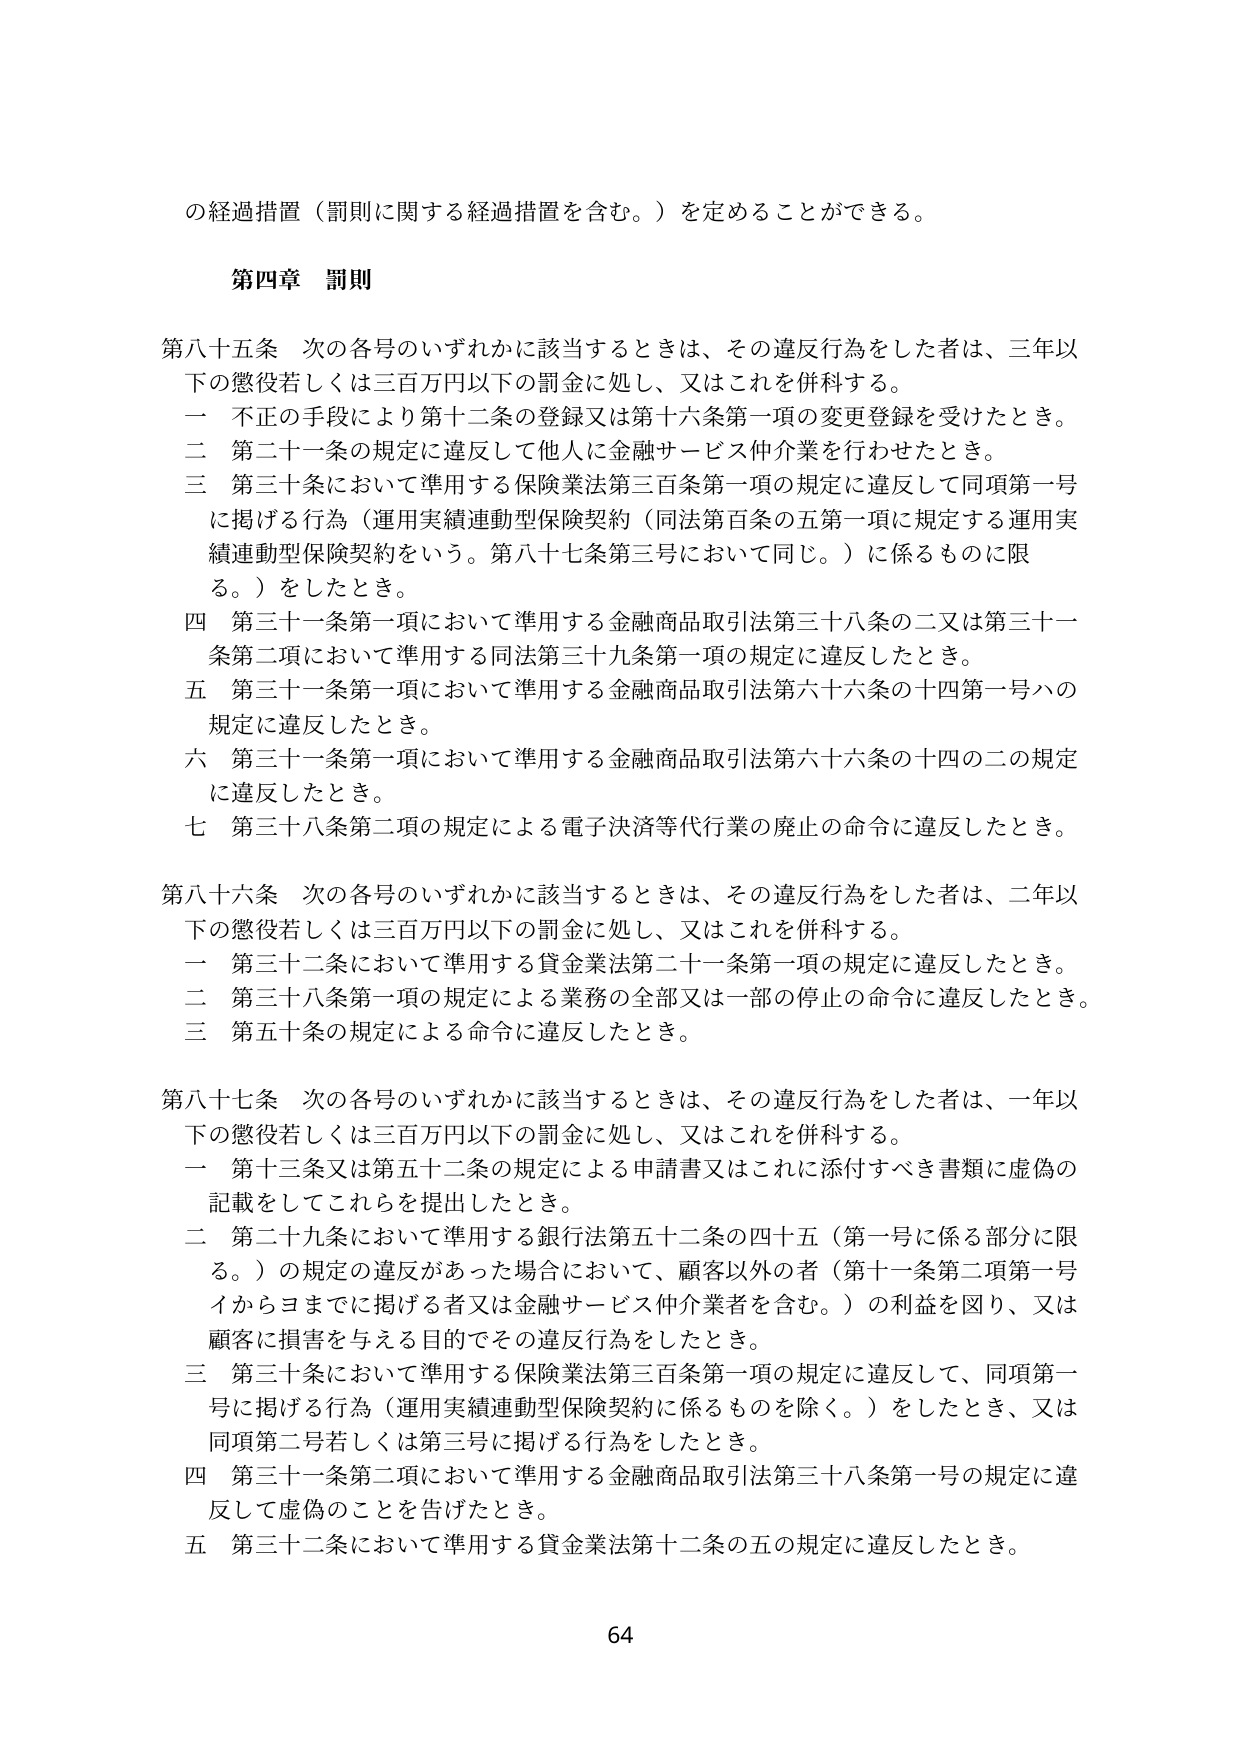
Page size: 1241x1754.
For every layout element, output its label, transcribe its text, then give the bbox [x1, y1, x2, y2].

text 五 第三十一条第一項において準用する金融商品取引法第六十六条の十四第一号ハの規定に違反したとき。 [184, 672, 1079, 740]
text 四 第三十一条第一項において準用する金融商品取引法第三十八条の二又は第三十一条第二項において準用する同法第三十九条第一項の規定に違反したとき。 [184, 604, 1079, 672]
text 四 第三十一条第二項において準用する金融商品取引法第三十八条第一号の規定に違反して虚偽のことを告げたとき。 [184, 1458, 1079, 1526]
text 二 第二十一条の規定に違反して他人に金融サービス仲介業を行わせたとき。 [184, 433, 1079, 467]
text 六 第三十一条第一項において準用する金融商品取引法第六十六条の十四の二の規定に違反したとき。 [184, 740, 1079, 809]
text 一 第十三条又は第五十二条の規定による申請書又はこれに添付すべき書類に虚偽の記載をしてこれらを提出したとき。 [184, 1150, 1079, 1219]
text 第八十五条 次の各号のいずれかに該当するときは、その違反行為をした者は、三年以下の懲役若しくは三百万円以下の罰金に処し、又はこれを併科する。 [161, 330, 1079, 399]
text 第四章 罰則 [230, 262, 1079, 296]
text 一 不正の手段により第十二条の登録又は第十六条第一項の変更登録を受けたとき。 [184, 399, 1079, 433]
text 三 第三十条において準用する保険業法第三百条第一項の規定に違反して同項第一号に掲げる行為（運用実績連動型保険契約（同法第百条の五第一項に規定する運用実績連動型保険契約をいう。第八十七条第三号において同じ。）に係るものに限る。）をしたとき。 [184, 467, 1079, 604]
text 第八十六条 次の各号のいずれかに該当するときは、その違反行為をした者は、二年以下の懲役若しくは三百万円以下の罰金に処し、又はこれを併科する。 [161, 877, 1079, 945]
text 二 第二十九条において準用する銀行法第五十二条の四十五（第一号に係る部分に限る。）の規定の違反があった場合において、顧客以外の者（第十一条第二項第一号イからヨまでに掲げる者又は金融サービス仲介業者を含む。）の利益を図り、又は顧客に損害を与える目的でその違反行為をしたとき。 [184, 1219, 1079, 1355]
text 三 第五十条の規定による命令に違反したとき。 [184, 1014, 1079, 1048]
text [161, 194, 1079, 228]
text 第八十七条 次の各号のいずれかに該当するときは、その違反行為をした者は、一年以下の懲役若しくは三百万円以下の罰金に処し、又はこれを併科する。 [161, 1082, 1079, 1150]
text 二 第三十八条第一項の規定による業務の全部又は一部の停止の命令に違反したとき。 [184, 979, 1079, 1014]
text 五 第三十二条において準用する貸金業法第十二条の五の規定に違反したとき。 [184, 1526, 1079, 1560]
text 七 第三十八条第二項の規定による電子決済等代行業の廃止の命令に違反したとき。 [184, 809, 1079, 843]
text 三 第三十条において準用する保険業法第三百条第一項の規定に違反して、同項第一号に掲げる行為（運用実績連動型保険契約に係るものを除く。）をしたとき、又は同項第二号若しくは第三号に掲げる行為をしたとき。 [184, 1355, 1079, 1458]
text 一 第三十二条において準用する貸金業法第二十一条第一項の規定に違反したとき。 [184, 945, 1079, 979]
